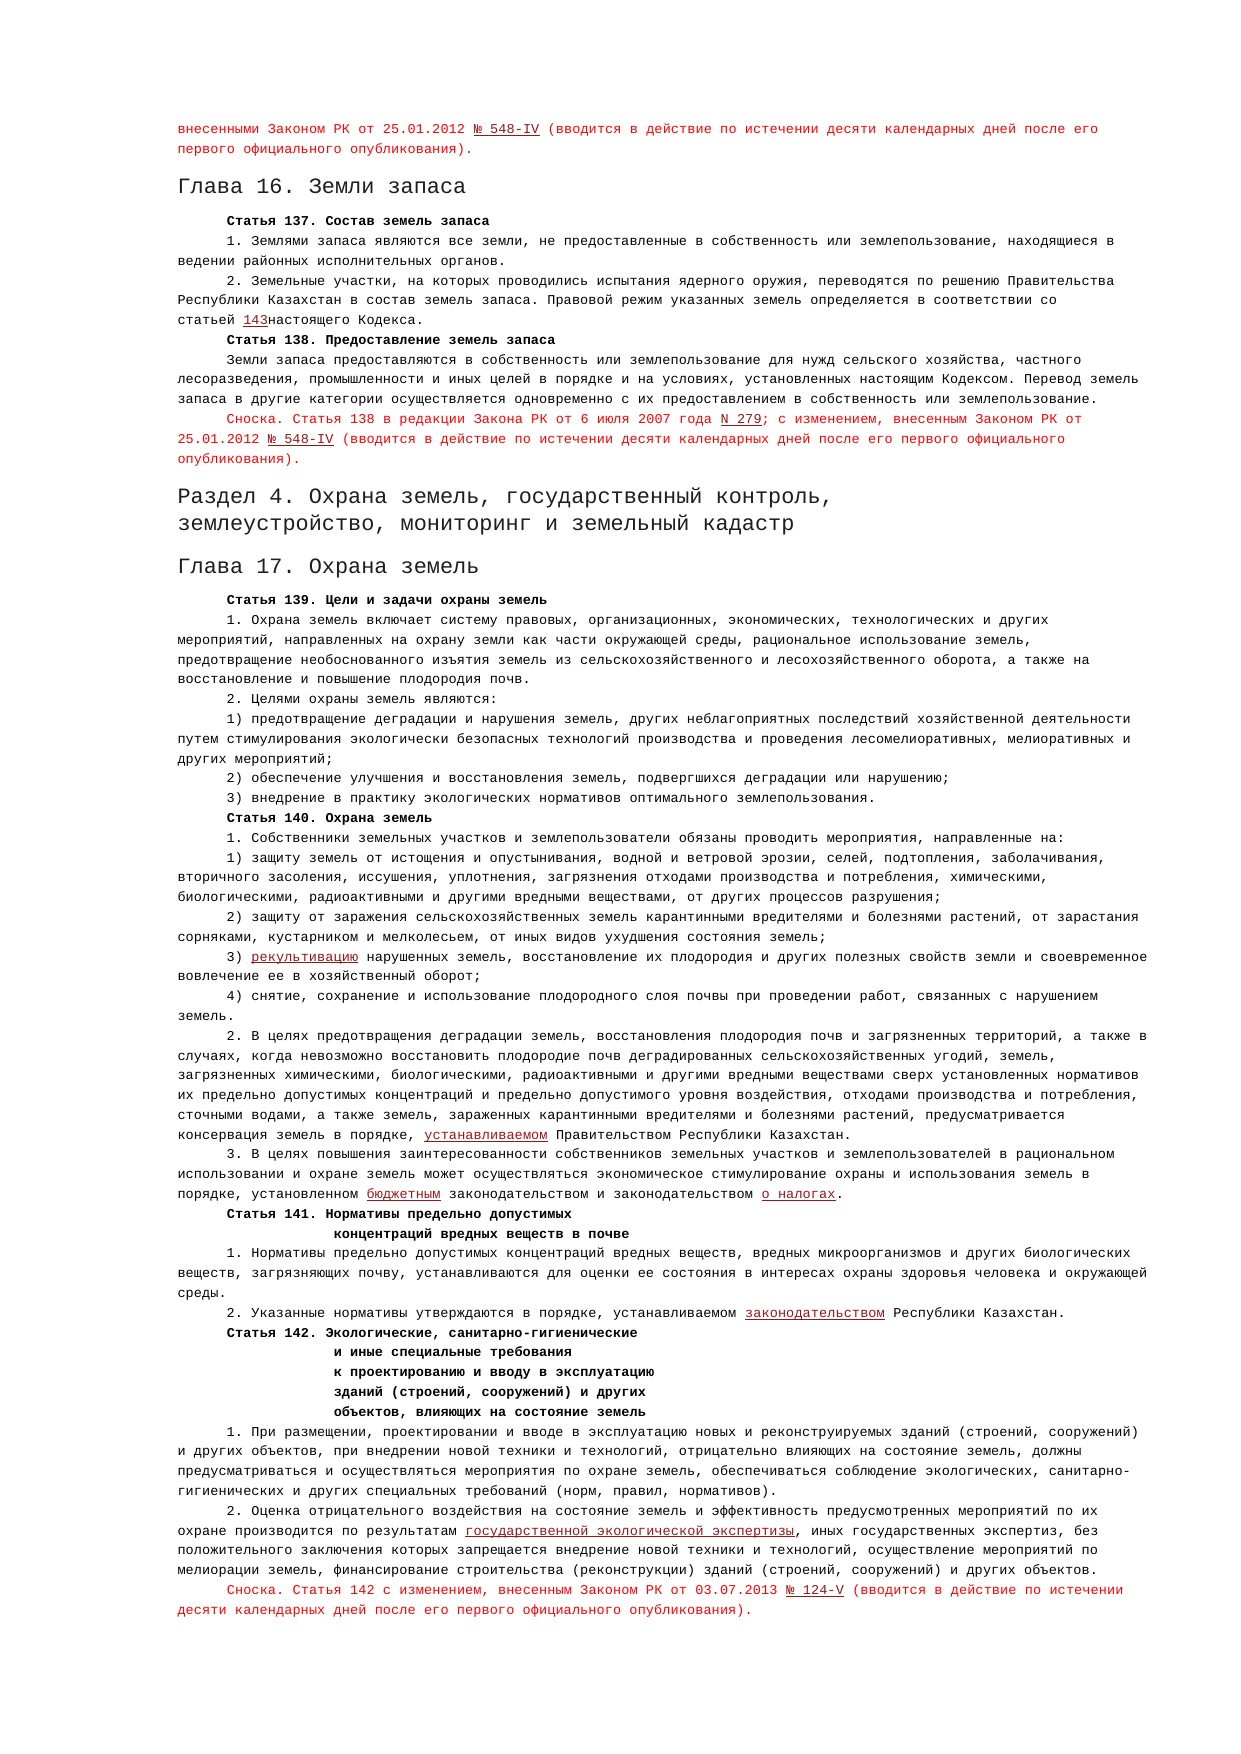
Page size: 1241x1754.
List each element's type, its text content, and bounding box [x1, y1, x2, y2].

text 1. Собственники земельных участков и землепользователи обязаны проводить мероприятия, направленные на: 1) защиту земель от истощения и опустынивания, водной и ветровой эрозии, селей, подтопления, заболачивания, вторичного засоления, иссушения, уплотнения, загрязнения отходами производства и потребления, химическими, биологическими, радиоактивными и другими вредными веществами, от других процессов разрушения; 2) защиту от заражения сельскохозяйственных земель карантинными вредителями и болезнями растений, от зарастания сорняками, кустарником и мелколесьем, от иных видов ухудшения состояния земель; 3) рекультивацию нарушенных земель, восстановление их плодородия и других полезных свойств земли и своевременное вовлечение ее в хозяйственный оборот; 4) снятие, сохранение и использование плодородного слоя почвы при проведении работ, связанных с нарушением земель. 2. В целях предотвращения деградации земель, восстановления плодородия почв и загрязненных территорий, а также в случаях, когда невозможно восстановить плодородие почв деградированных сельскохозяйственных угодий, земель, загрязненных химическими, биологическими, радиоактивными и другими вредными веществами сверх установленных нормативов их предельно допустимых концентраций и предельно допустимого уровня воздействия, отходами производства и потребления, сточными водами, а также земель, зараженных карантинными вредителями и болезнями растений, предусматривается консервация земель в порядке, устанавливаемом Правительством Республики Казахстан. 3. В целях повышения заинтересованности собственников земельных участков и землепользователей в рациональном использовании и охране земель может осуществляться экономическое стимулирование охраны и использования земель в порядке, установленном бюджетным законодательством и законодательством о налогах. [177, 826, 1152, 1202]
text Глава 17. Охрана земель [177, 552, 1152, 579]
text Статья 139. Цели и задачи охраны земель [177, 589, 1152, 609]
text Статья 140. Охрана земель [177, 807, 1152, 826]
text Статья 141. Нормативы предельно допустимых концентраций вредных веществ в почве [177, 1202, 1152, 1242]
text 1. Землями запаса являются все земли, не предоставленные в собственность или землепользование, находящиеся в ведении районных исполнительных органов. 2. Земельные участки, на которых проводились испытания ядерного оружия, переводятся по решению Правительства Республики Казахстан в состав земель запаса. Правовой режим указанных земель определяется в соответствии со статьей 143настоящего Кодекса. [177, 229, 1152, 328]
text Глава 16. Земли запаса [177, 173, 1152, 200]
text Статья 137. Состав земель запаса [177, 210, 1152, 229]
text Земли запаса предоставляются в собственность или землепользование для нужд сельского хозяйства, частного лесоразведения, промышленности и иных целей в порядке и на условиях, установленных настоящим Кодексом. Перевод земель запаса в другие категории осуществляется одновременно с их предоставлением в собственность или землепользование. Сноска. Статья 138 в редакции Закона РК от 6 июля 2007 года N 279; с изменением, внесенным Законом РК от 25.01.2012 № 548-IV (вводится в действие по истечении десяти календарных дней после его первого официального опубликования). [177, 348, 1152, 467]
text 1. При размещении, проектировании и вводе в эксплуатацию новых и реконструируемых зданий (строений, сооружений) и других объектов, при внедрении новой техники и технологий, отрицательно влияющих на состояние земель, должны предусматриваться и осуществляться мероприятия по охране земель, обеспечиваться соблюдение экологических, санитарно-гигиенических и других специальных требований (норм, правил, нормативов). 2. Оценка отрицательного воздействия на состояние земель и эффективность предусмотренных мероприятий по их охране производится по результатам государственной экологической экспертизы, иных государственных экспертиз, без положительного заключения которых запрещается внедрение новой техники и технологий, осуществление мероприятий по мелиорации земель, финансирование строительства (реконструкции) зданий (строений, сооружений) и других объектов. Сноска. Статья 142 с изменением, внесенным Законом РК от 03.07.2013 № 124-V (вводится в действие по истечении десяти календарных дней после его первого официального опубликования). [177, 1420, 1152, 1618]
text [177, 118, 1152, 158]
text Статья 142. Экологические, санитарно-гигиенические и иные специальные требования к проектированию и вводу в эксплуатацию зданий (строений, сооружений) и других объектов, влияющих на состояние земель [177, 1321, 1152, 1420]
text 1. Охрана земель включает систему правовых, организационных, экономических, технологических и других мероприятий, направленных на охрану земли как части окружающей среды, рациональное использование земель, предотвращение необоснованного изъятия земель из сельскохозяйственного и лесохозяйственного оборота, а также на восстановление и повышение плодородия почв. 2. Целями охраны земель являются: 1) предотвращение деградации и нарушения земель, других неблагоприятных последствий хозяйственной деятельности путем стимулирования экологически безопасных технологий производства и проведения лесомелиоративных, мелиоративных и других мероприятий; 2) обеспечение улучшения и восстановления земель, подвергшихся деградации или нарушению; 3) внедрение в практику экологических нормативов оптимального землепользования. [177, 609, 1152, 807]
text Раздел 4. Охрана земель, государственный контроль, землеустройство, мониторинг и земельный кадастр [177, 483, 1152, 537]
text Статья 138. Предоставление земель запаса [177, 328, 1152, 348]
text 1. Нормативы предельно допустимых концентраций вредных веществ, вредных микроорганизмов и других биологических веществ, загрязняющих почву, устанавливаются для оценки ее состояния в интересах охраны здоровья человека и окружающей среды. 2. Указанные нормативы утверждаются в порядке, устанавливаемом законодательством Республики Казахстан. [177, 1242, 1152, 1321]
